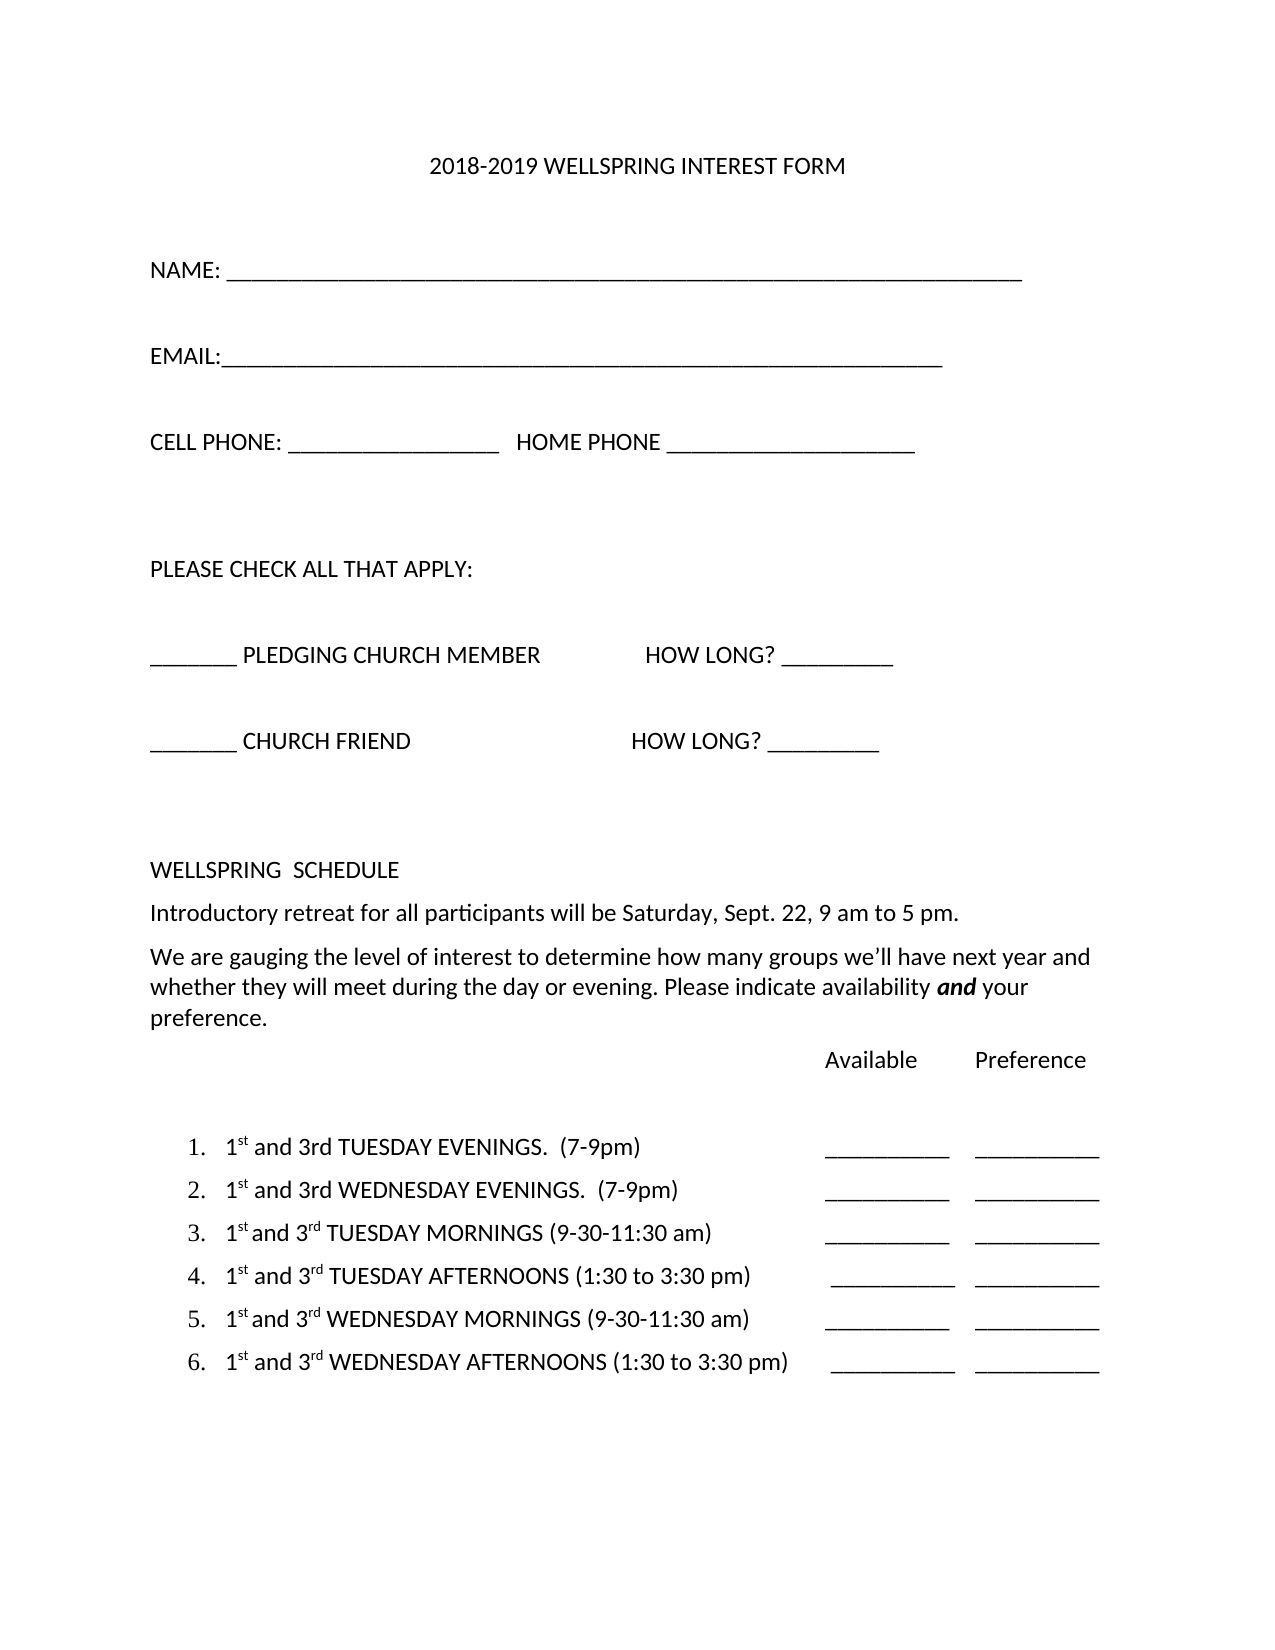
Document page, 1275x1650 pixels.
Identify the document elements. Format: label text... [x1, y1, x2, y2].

list 1st and 3rd TUESDAY MORNINGS (9-30-11:30 am) __________ __________ [187, 1217, 1125, 1247]
list 1st and 3rd WEDNESDAY AFTERNOONS (1:30 to 3:30 pm) __________ __________ [187, 1346, 1125, 1376]
text WELLSPRING SCHEDULE [150, 854, 1125, 885]
text Available Preference [150, 1045, 1125, 1075]
list 1st and 3rd WEDNESDAY MORNINGS (9-30-11:30 am) __________ __________ [187, 1303, 1125, 1333]
text _______ PLEDGING CHURCH MEMBER HOW LONG? _________ [150, 639, 1125, 670]
text 2018-2019 WELLSPRING INTEREST FORM [150, 150, 1125, 181]
text _______ CHURCH FRIEND HOW LONG? _________ [150, 726, 1125, 756]
text We are gauging the level of interest to determine how many groups we’ll have next year and whether they will meet during the day or evening. Please indicate availability and your preference. [150, 941, 1125, 1032]
text CELL PHONE: _________________ HOME PHONE ____________________ [150, 426, 1125, 457]
text Introductory retreat for all participants will be Saturday, Sept. 22, 9 am to 5 pm. [150, 898, 1125, 928]
list 1st and 3rd TUESDAY AFTERNOONS (1:30 to 3:30 pm) __________ __________ [187, 1260, 1125, 1290]
list 1st and 3rd WEDNESDAY EVENINGS. (7-9pm) __________ __________ [187, 1174, 1125, 1204]
text PLEASE CHECK ALL THAT APPLY: [150, 553, 1125, 584]
text EMAIL:__________________________________________________________ [150, 340, 1125, 371]
list 1st and 3rd TUESDAY EVENINGS. (7-9pm) __________ __________ [187, 1131, 1125, 1161]
text NAME: ________________________________________________________________ [150, 254, 1125, 284]
